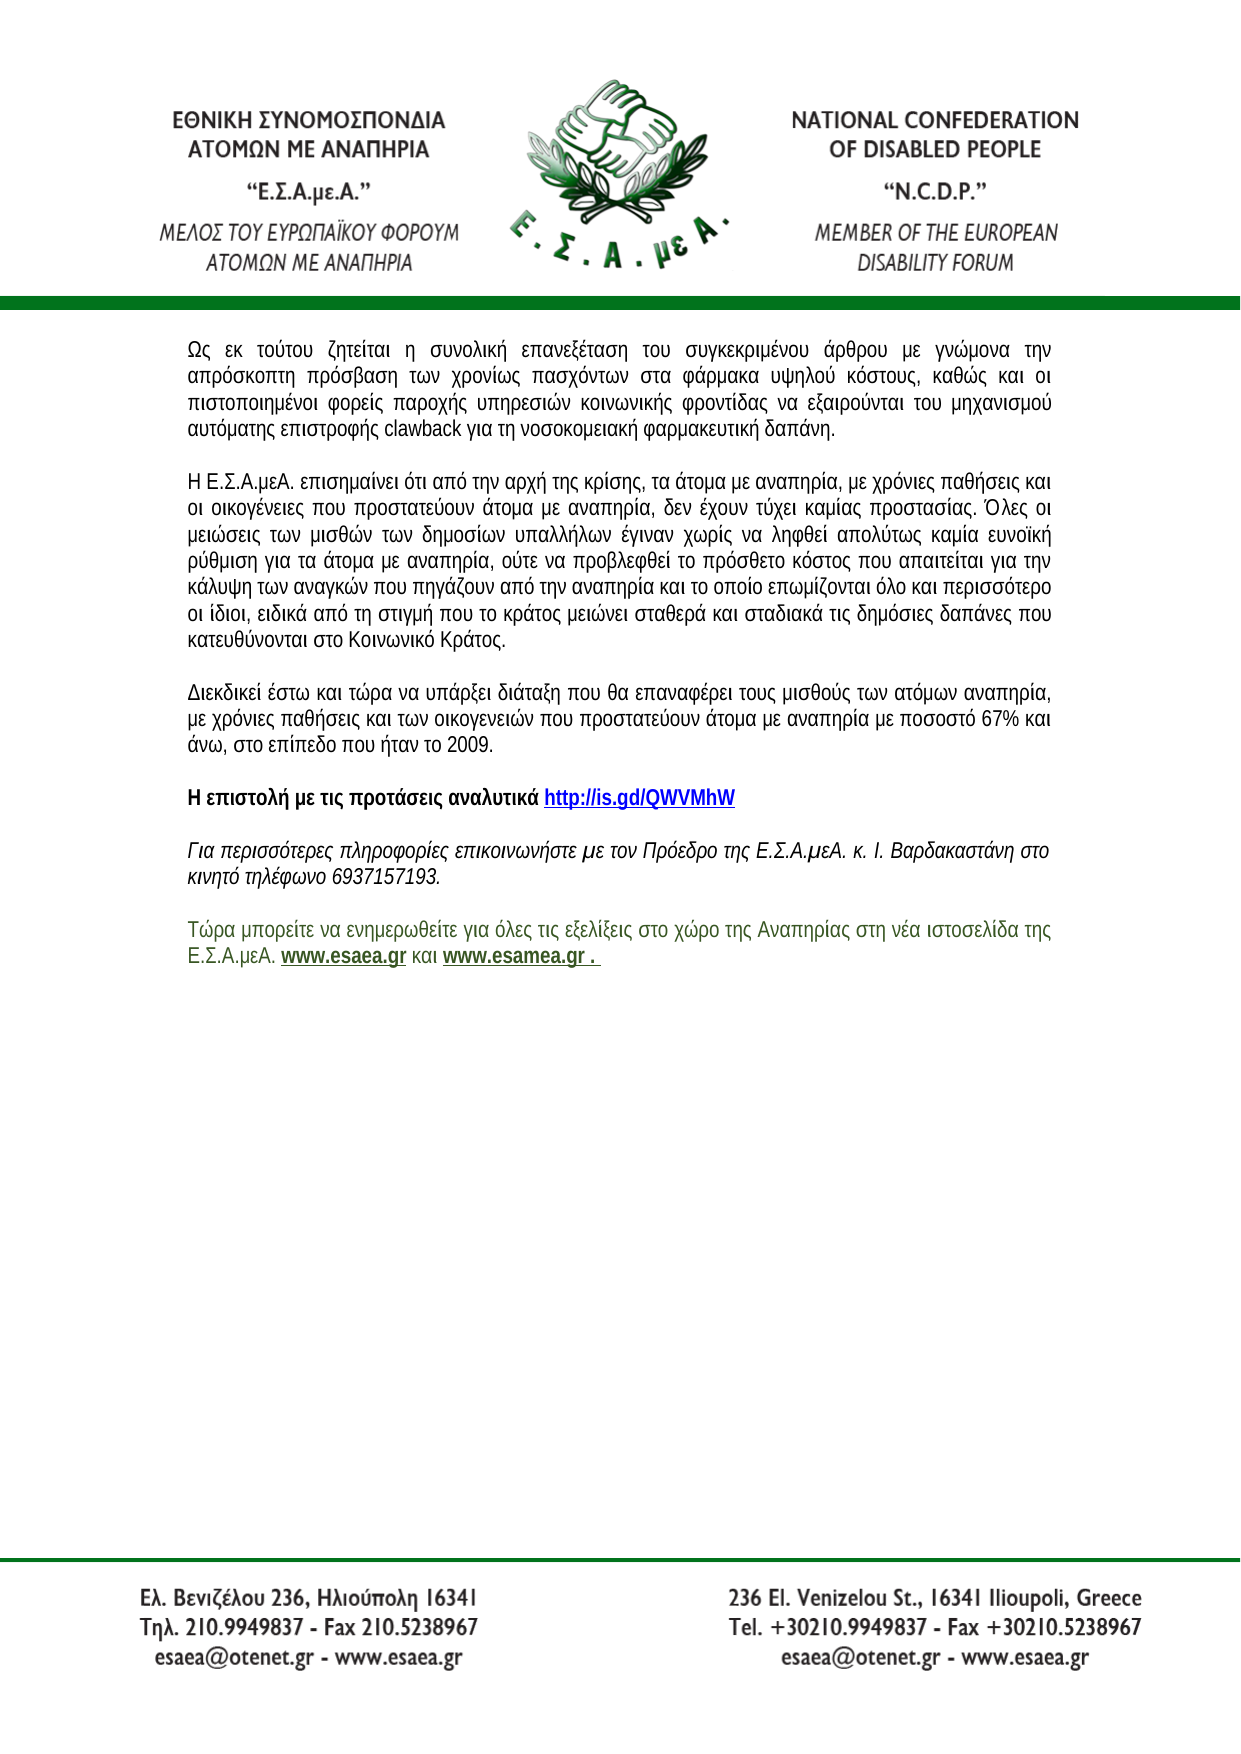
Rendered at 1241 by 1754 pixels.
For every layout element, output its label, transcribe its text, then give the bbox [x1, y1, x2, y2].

picture [0, 1558, 1241, 1681]
picture [0, 73, 1241, 310]
text Διεκδικεί έστω και τώρα να υπάρξει διάταξη που θα επαναφέρει τους μισθούς των ατόμων αναπηρία, με χρόνιες παθήσεις και των οικογενειών που προστατεύουν άτομα με αναπηρία με ποσοστό 67% και άνω, στο επίπεδο που ήταν το 2009. [187, 679, 1053, 758]
text Η επιστολή με τις προτάσεις αναλυτικά http://is.gd/QWVMhW [187, 784, 1053, 811]
text Για περισσότερες πληροφορίες επικοινωνήστε με τον Πρόεδρο της Ε.Σ.Α.μεΑ. κ. Ι. Βαρδακαστάνη στο κινητό τηλέφωνο 6937157193. [187, 837, 1053, 889]
text Η Ε.Σ.Α.μεΑ. επισημαίνει ότι από την αρχή της κρίσης, τα άτομα με αναπηρία, με χρόνιες παθήσεις και οι οικογένειες που προστατεύουν άτομα με αναπηρία, δεν έχουν τύχει καμίας προστασίας. Όλες οι μειώσεις των μισθών των δημοσίων υπαλλήλων έγιναν χωρίς να ληφθεί απολύτως καμία ευνοϊκή ρύθμιση για τα άτομα με αναπηρία, ούτε να προβλεφθεί το πρόσθετο κόστος που απαιτείται για την κάλυψη των αναγκών που πηγάζουν από την αναπηρία και το οποίο επωμίζονται όλο και περισσότερο οι ίδιοι, ειδικά από τη στιγμή που το κράτος μειώνει σταθερά και σταδιακά τις δημόσιες δαπάνες που κατευθύνονται στο Κοινωνικό Κράτος. [187, 468, 1053, 652]
text Ως εκ τούτου ζητείται η συνολική επανεξέταση του συγκεκριμένου άρθρου με γνώμονα την απρόσκοπτη πρόσβαση των χρονίως πασχόντων στα φάρμακα υψηλού κόστους, καθώς και οι πιστοποιημένοι φορείς παροχής υπηρεσιών κοινωνικής φροντίδας να εξαιρούνται του μηχανισμού αυτόματης επιστροφής clawback για τη νοσοκομειακή φαρμακευτική δαπάνη. [187, 336, 1053, 442]
text Τώρα μπορείτε να ενημερωθείτε για όλες τις εξελίξεις στο χώρο της Αναπηρίας στη νέα ιστοσελίδα της Ε.Σ.Α.μεΑ. www.esaea.gr και www.esamea.gr . [187, 916, 1053, 969]
